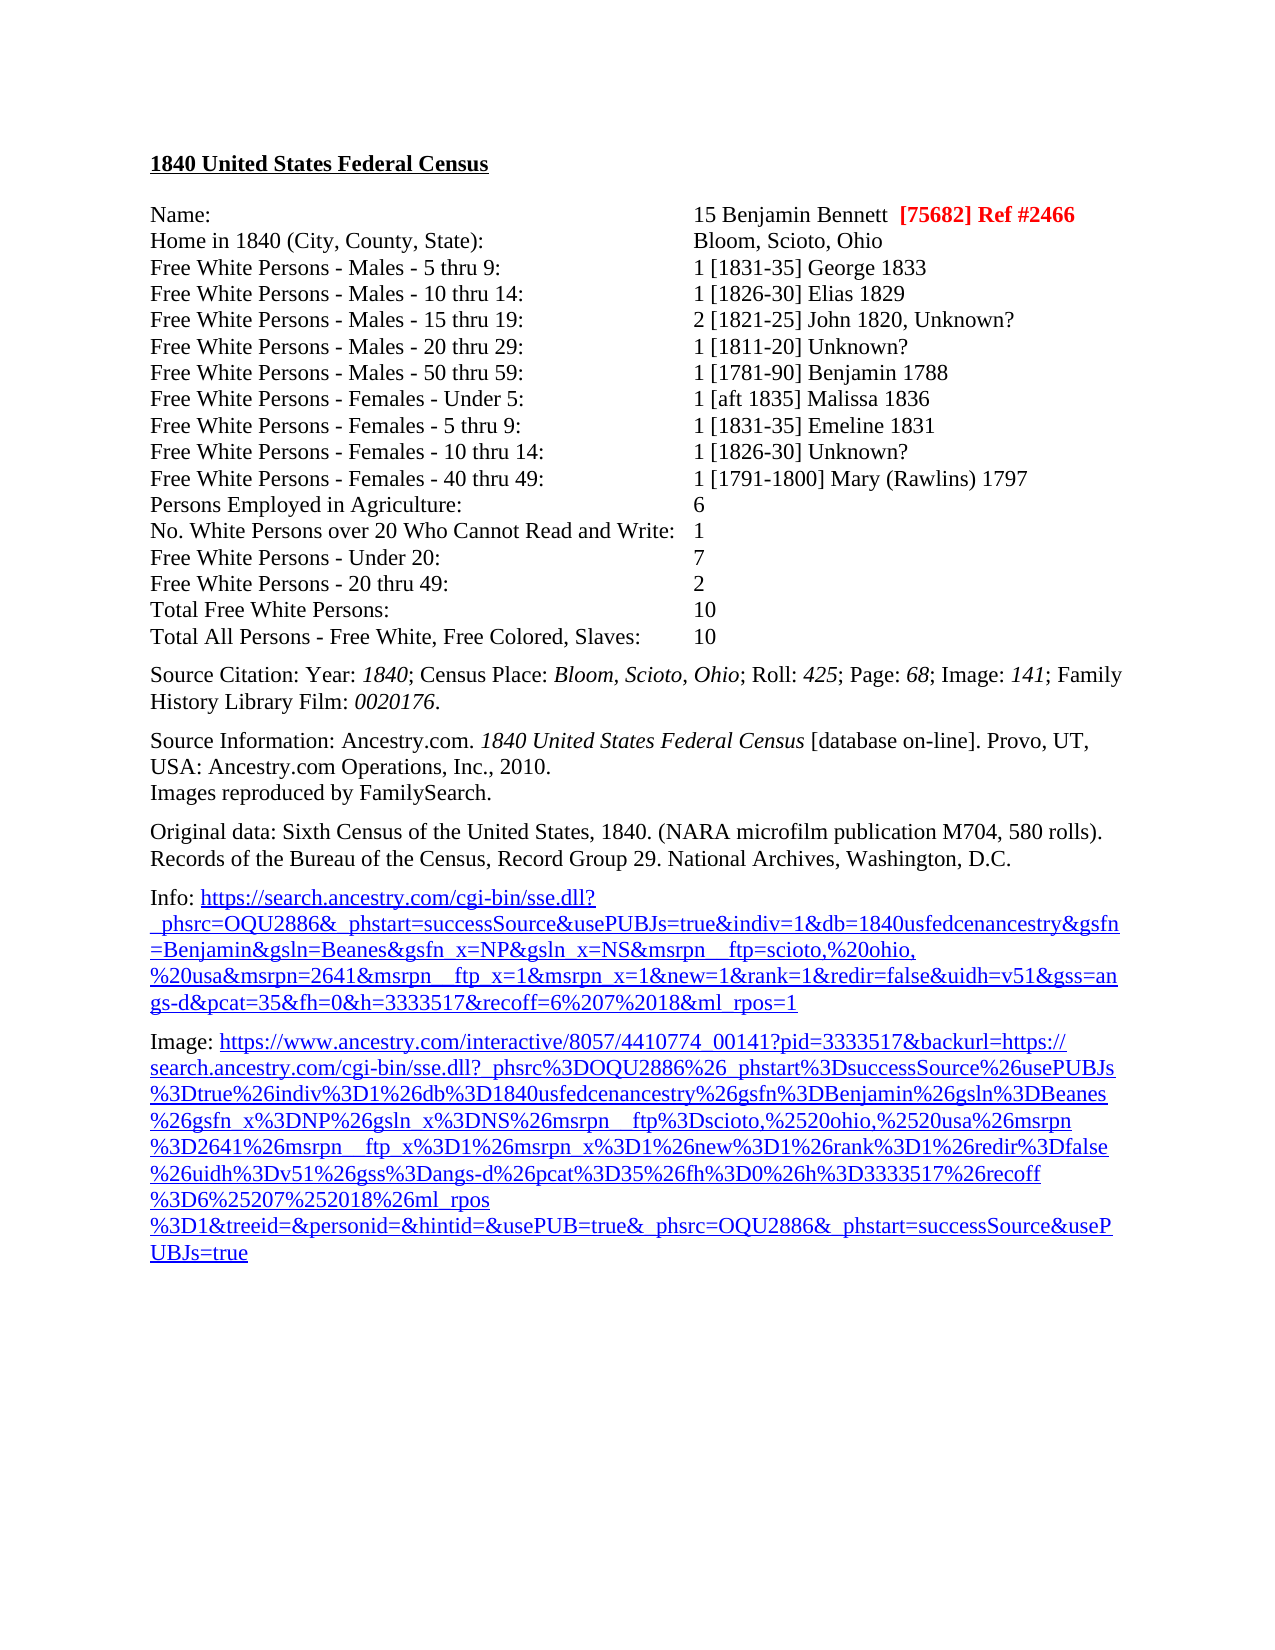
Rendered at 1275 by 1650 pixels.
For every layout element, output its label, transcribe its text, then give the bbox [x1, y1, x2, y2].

table_cell No. White Persons over 20 Who Cannot Read and Write: [150, 517, 693, 544]
table_cell Free White Persons - Males - 10 thru 14: [150, 280, 693, 306]
table_cell Free White Persons - Males - 15 thru 19: [150, 306, 693, 333]
table_cell Free White Persons - Males - 5 thru 9: [150, 254, 693, 280]
table_cell Free White Persons - Males - 50 thru 59: [150, 359, 693, 386]
table_header 15 Benjamin Bennett [75682] Ref #2466 [693, 201, 1086, 227]
table_cell 1 [1826-30] Unknown? [693, 438, 1086, 464]
text Source Citation: Year: 1840; Census Place: Bloom, Scioto, Ohio; Roll: 425; Page: 68; Image: 141; Family History Library Film: 0020176. [150, 662, 1125, 714]
text Source Information: Ancestry.com. 1840 United States Federal Census [database on-line]. Provo, UT, USA: Ancestry.com Operations, Inc., 2010. Images reproduced by FamilySearch. [150, 727, 1125, 806]
table_cell Free White Persons - Females - 10 thru 14: [150, 438, 693, 464]
table_cell Bloom, Scioto, Ohio [693, 228, 1086, 254]
table_cell Total Free White Persons: [150, 596, 693, 623]
table_cell Free White Persons - Males - 20 thru 29: [150, 333, 693, 359]
text Original data: Sixth Census of the United States, 1840. (NARA microfilm publication M704, 580 rolls). Records of the Bureau of the Census, Record Group 29. National Archives, Washington, D.C. [150, 818, 1125, 871]
table_cell 10 [693, 596, 1086, 623]
table_cell 1 [693, 517, 1086, 544]
table_cell 1 [1791-1800] Mary (Rawlins) 1797 [693, 465, 1086, 491]
table_cell Free White Persons - Females - Under 5: [150, 386, 693, 412]
table_cell 10 [693, 623, 1086, 649]
table_cell Total All Persons - Free White, Free Colored, Slaves: [150, 623, 693, 649]
table_header Name: [150, 201, 693, 227]
text Image: https://www.ancestry.com/interactive/8057/4410774_00141?pid=3333517&backurl=https://search.ancestry.com/cgi-bin/sse.dll?_phsrc%3DOQU2886%26_phstart%3DsuccessSource%26usePUBJs%3Dtrue%26indiv%3D1%26db%3D1840usfedcenancestry%26gsfn%3DBenjamin%26gsln%3DBeanes%26gsfn_x%3DNP%26gsln_x%3DNS%26msrpn__ftp%3Dscioto,%2520ohio,%2520usa%26msrpn%3D2641%26msrpn__ftp_x%3D1%26msrpn_x%3D1%26new%3D1%26rank%3D1%26redir%3Dfalse%26uidh%3Dv51%26gss%3Dangs-d%26pcat%3D35%26fh%3D0%26h%3D3333517%26recoff%3D6%25207%252018%26ml_rpos%3D1&treeid=&personid=&hintid=&usePUB=true&_phsrc=OQU2886&_phstart=successSource&usePUBJs=true [150, 1028, 1125, 1265]
table_cell Persons Employed in Agriculture: [150, 491, 693, 517]
table_cell 1 [1781-90] Benjamin 1788 [693, 359, 1086, 386]
table_cell 1 [aft 1835] Malissa 1836 [693, 386, 1086, 412]
table_cell Free White Persons - Under 20: [150, 544, 693, 570]
table_cell 1 [1831-35] Emeline 1831 [693, 412, 1086, 438]
table_cell Free White Persons - 20 thru 49: [150, 570, 693, 596]
table_cell 1 [1831-35] George 1833 [693, 254, 1086, 280]
table_cell 2 [693, 570, 1086, 596]
table_cell 7 [693, 544, 1086, 570]
table_cell 1 [1811-20] Unknown? [693, 333, 1086, 359]
table_cell Free White Persons - Females - 5 thru 9: [150, 412, 693, 438]
text 1840 United States Federal Census [150, 150, 1125, 176]
table_cell 2 [1821-25] John 1820, Unknown? [693, 306, 1086, 333]
table_cell 6 [693, 491, 1086, 517]
table_cell Home in 1840 (City, County, State): [150, 228, 693, 254]
text Info: https://search.ancestry.com/cgi-bin/sse.dll?_phsrc=OQU2886&_phstart=successSource&usePUBJs=true&indiv=1&db=1840usfedcenancestry&gsfn=Benjamin&gsln=Beanes&gsfn_x=NP&gsln_x=NS&msrpn__ftp=scioto,%20ohio,%20usa&msrpn=2641&msrpn__ftp_x=1&msrpn_x=1&new=1&rank=1&redir=false&uidh=v51&gss=angs-d&pcat=35&fh=0&h=3333517&recoff=6%207%2018&ml_rpos=1 [150, 883, 1125, 1015]
table_cell Free White Persons - Females - 40 thru 49: [150, 465, 693, 491]
table_cell 1 [1826-30] Elias 1829 [693, 280, 1086, 306]
